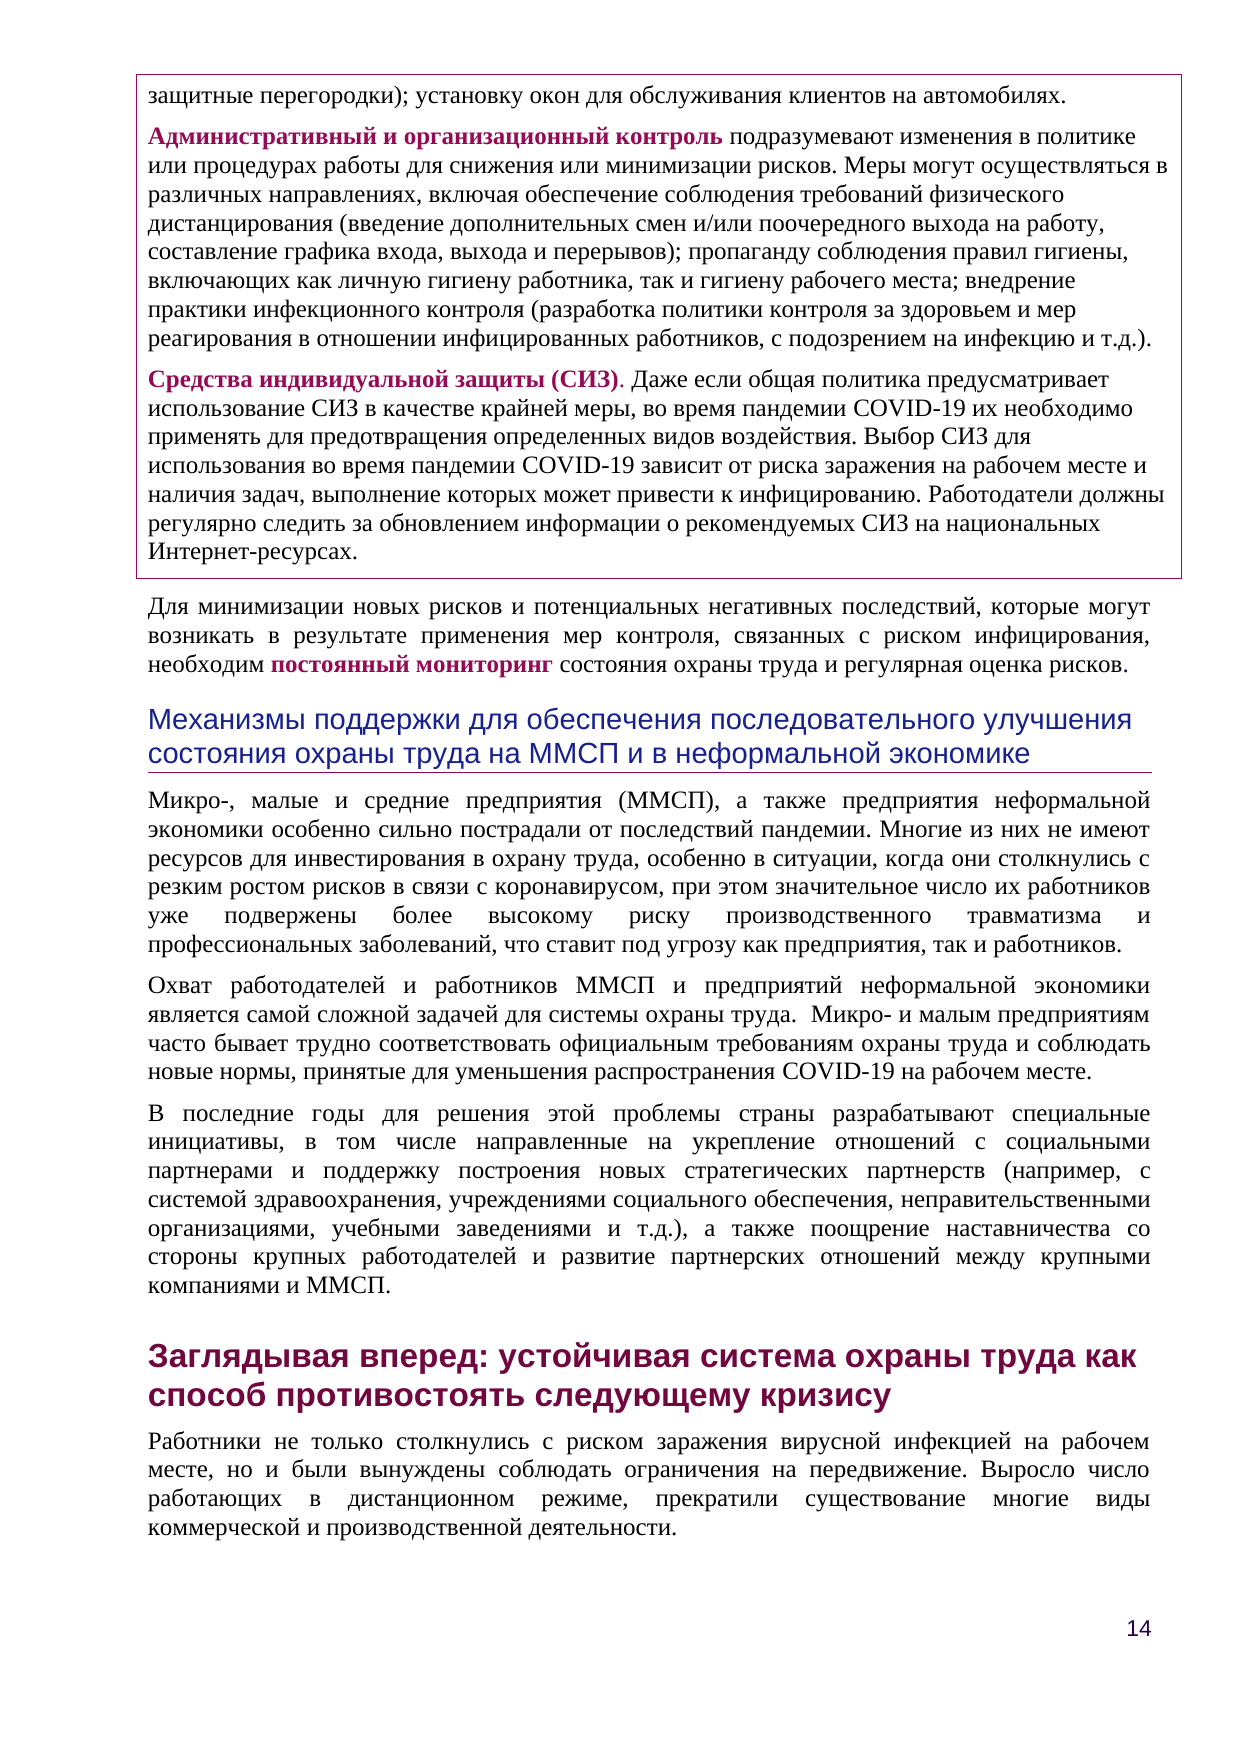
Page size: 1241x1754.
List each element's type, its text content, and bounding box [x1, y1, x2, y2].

subtitle Заглядывая вперед: устойчивая система охраны труда как способ противостоять следующему кризису [148, 1336, 1152, 1413]
text Микро-, малые и средние предприятия (ММСП), а также предприятия неформальной экономики особенно сильно пострадали от последствий пандемии. Многие из них не имеют ресурсов для инвестирования в охрану труда, особенно в ситуации, когда они столкнулись с резким ростом рисков в связи с коронавирусом, при этом значительное число их работников уже подвержены более высокому риску производственного травматизма и профессиональных заболеваний, что ставит под угрозу как предприятия, так и работников. [148, 785, 1152, 958]
text Охват работодателей и работников ММСП и предприятий неформальной экономики является самой сложной задачей для системы охраны труда. Микро- и малым предприятиям часто бывает трудно соответствовать официальным требованиям охраны труда и соблюдать новые нормы, принятые для уменьшения распространения COVID-19 на рабочем месте. [148, 970, 1152, 1085]
subtitle Механизмы поддержки для обеспечения последовательного улучшения состояния охраны труда на ММСП и в неформальной экономике [148, 702, 1152, 772]
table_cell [137, 75, 1181, 578]
text Для минимизации новых рисков и потенциальных негативных последствий, которые могут возникать в результате применения мер контроля, связанных с риском инфицирования, необходим постоянный мониторинг состояния охраны труда и регулярная оценка рисков. [148, 591, 1152, 677]
text Работники не только столкнулись с риском заражения вирусной инфекцией на рабочем месте, но и были вынуждены соблюдать ограничения на передвижение. Выросло число работающих в дистанционном режиме, прекратили существование многие виды коммерческой и производственной деятельности. [148, 1426, 1152, 1541]
text В последние годы для решения этой проблемы страны разрабатывают специальные инициативы, в том числе направленные на укрепление отношений с социальными партнерами и поддержку построения новых стратегических партнерств (например, с системой здравоохранения, учреждениями социального обеспечения, неправительственными организациями, учебными заведениями и т.д.), а также поощрение наставничества со стороны крупных работодателей и развитие партнерских отношений между крупными компаниями и ММСП. [148, 1098, 1152, 1299]
